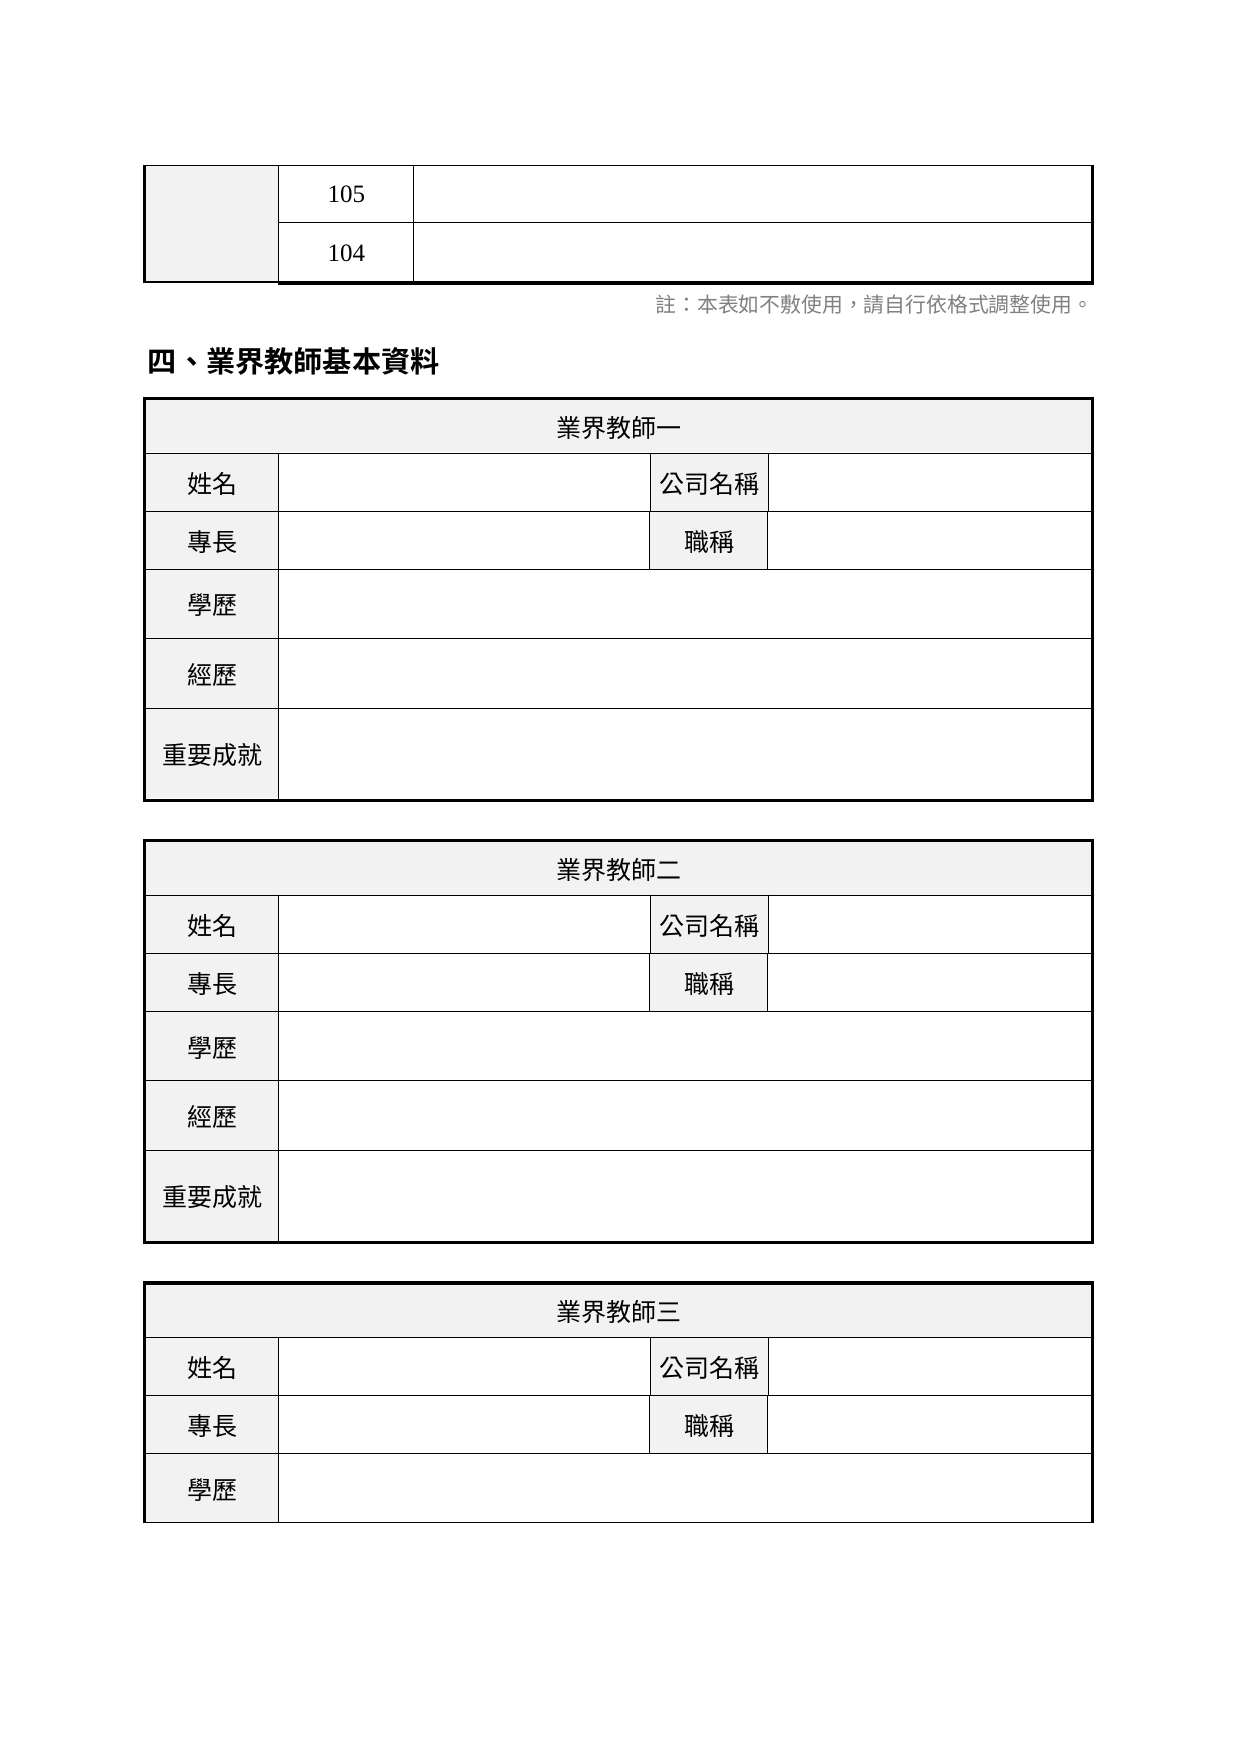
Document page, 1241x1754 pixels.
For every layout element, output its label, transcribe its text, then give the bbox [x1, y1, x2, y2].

table_cell 公司名稱 [651, 896, 768, 953]
table_cell 學歷 [146, 570, 278, 638]
table_cell [768, 512, 1091, 569]
table_cell [279, 1012, 1091, 1080]
table_cell [279, 709, 1091, 798]
table_cell 重要成就 [146, 709, 278, 798]
table_cell [279, 1396, 649, 1453]
table_cell [279, 1454, 1091, 1522]
table_cell 公司名稱 [651, 1338, 768, 1395]
table_cell [279, 454, 650, 511]
table_cell [769, 1338, 1091, 1395]
table_cell [414, 223, 1091, 281]
table_cell [279, 1081, 1091, 1150]
table_cell 專長 [146, 954, 278, 1011]
table_cell [279, 570, 1091, 638]
table_cell 經歷 [146, 639, 278, 708]
table_cell 學歷 [146, 1012, 278, 1080]
table_cell [279, 896, 650, 953]
table_cell 姓名 [146, 896, 278, 953]
table_cell 105 [279, 166, 413, 222]
table_cell [279, 1151, 1091, 1241]
table_cell 專長 [146, 512, 278, 569]
table_cell 姓名 [146, 1338, 278, 1395]
table_header 業界教師二 [146, 842, 1091, 895]
table_cell 職稱 [650, 1396, 767, 1453]
text 四、業界教師基本資料 [148, 322, 1093, 397]
table_cell 公司名稱 [651, 454, 768, 511]
table_header 業界教師一 [146, 400, 1091, 452]
table_cell [279, 512, 649, 569]
table_header 業界教師三 [146, 1285, 1091, 1337]
table_cell [279, 1338, 650, 1395]
table_cell 經歷 [146, 1081, 278, 1150]
table_cell 姓名 [146, 454, 278, 511]
text 註：本表如不敷使用，請自行依格式調整使用。 [148, 284, 1093, 322]
table_cell 專長 [146, 1396, 278, 1453]
table_cell [768, 954, 1091, 1011]
table_cell 104 [279, 223, 413, 281]
table_cell [414, 166, 1091, 222]
table_cell [279, 639, 1091, 708]
table_cell [768, 1396, 1091, 1453]
table_cell [769, 454, 1091, 511]
table_cell 重要成就 [146, 1151, 278, 1241]
table_cell 職稱 [650, 512, 767, 569]
table_cell 職稱 [650, 954, 767, 1011]
table_cell [769, 896, 1091, 953]
table_cell 學歷 [146, 1454, 278, 1522]
table_cell [279, 954, 649, 1011]
